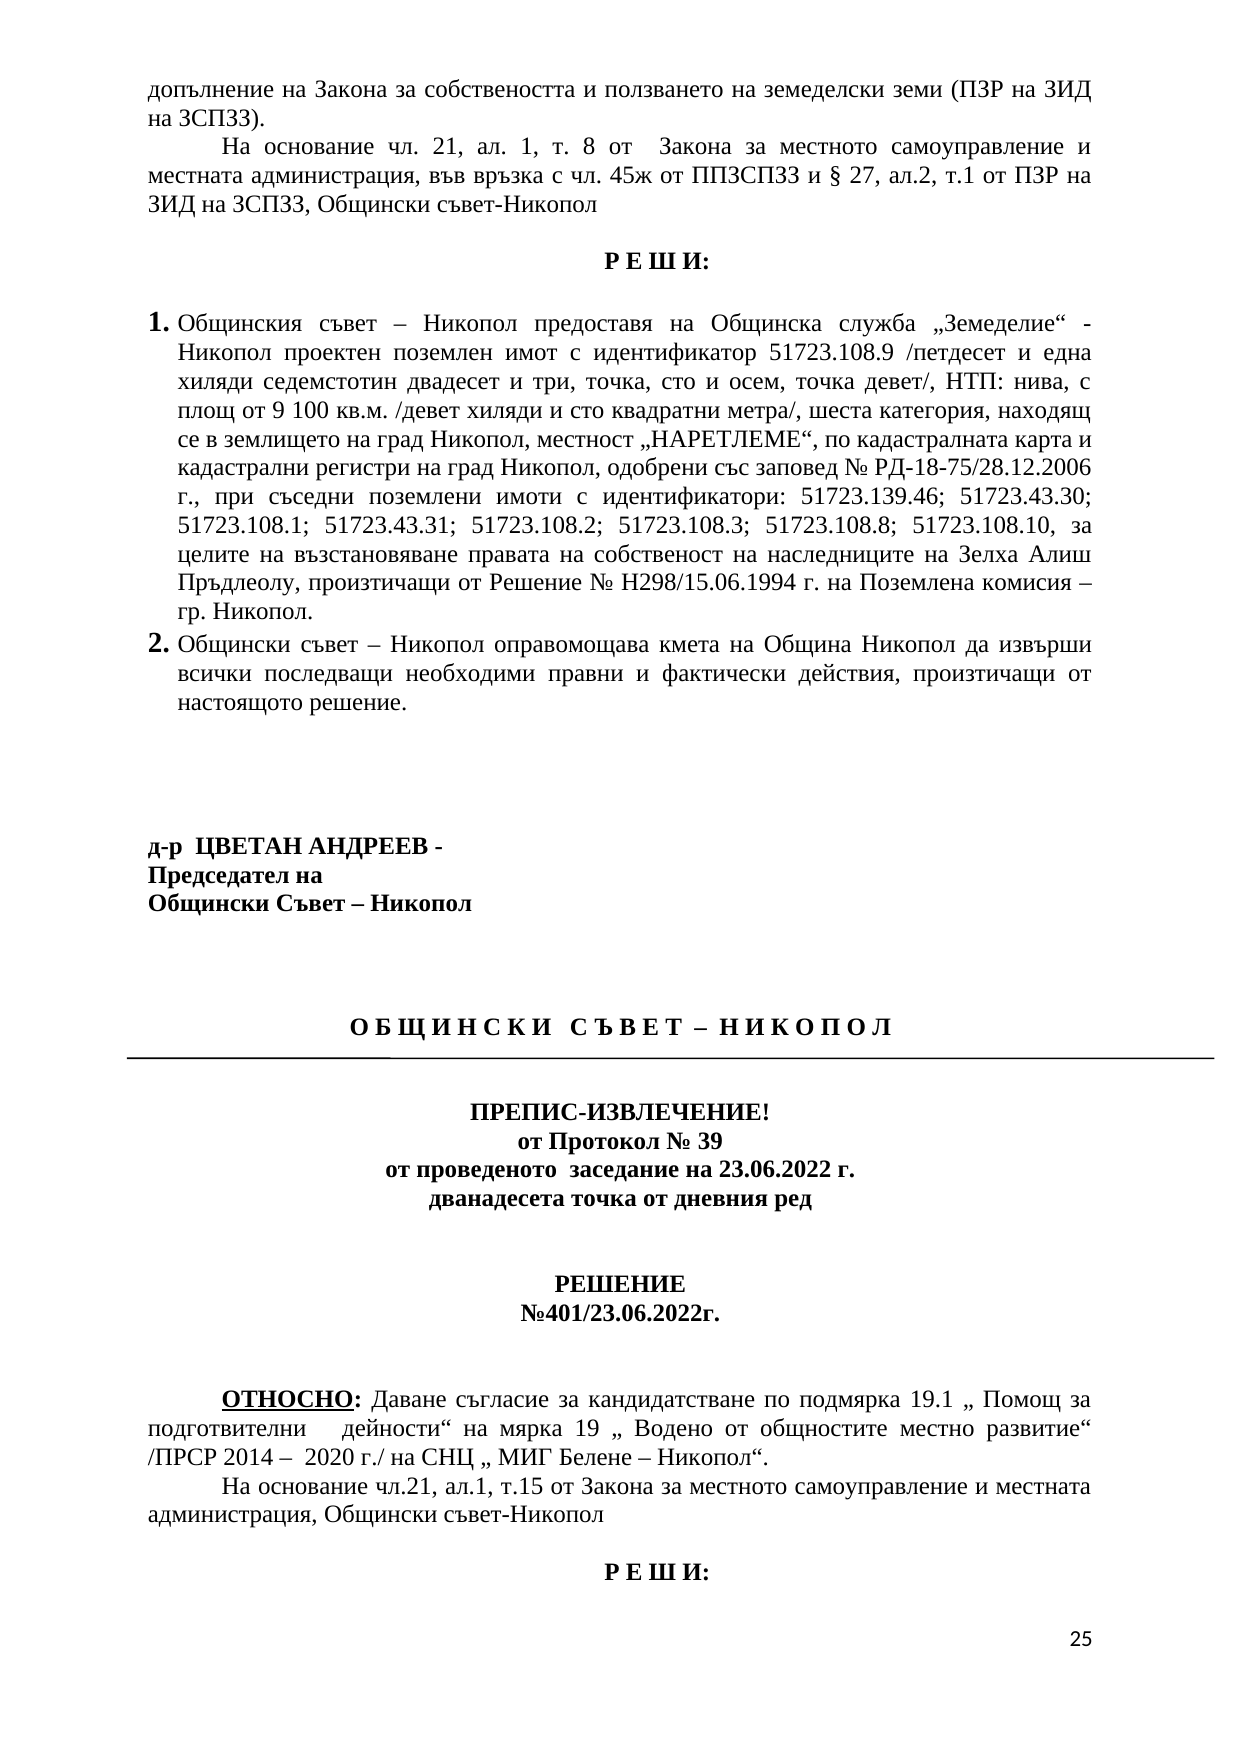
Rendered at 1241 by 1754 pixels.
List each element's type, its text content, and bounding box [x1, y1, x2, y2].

text дванадесета точка от дневния ред [148, 1183, 1092, 1212]
text ОТНОСНО: Даване съгласие за кандидатстване по подмярка 19.1 „ Помощ за подготвителни дейности“ на мярка 19 „ Водено от общностите местно развитие“ /ПРСР 2014 – 2020 г./ на СНЦ „ МИГ Белене – Никопол“. [148, 1384, 1092, 1471]
text Председател на [148, 860, 1092, 888]
text от проведеното заседание на 23.06.2022 г. [148, 1154, 1092, 1183]
text Общински Съвет – Никопол [148, 888, 1092, 917]
text На основание чл.21, ал.1, т.15 от Закона за местното самоуправление и местната администрация, Общински съвет-Никопол [148, 1471, 1092, 1528]
text РЕШЕНИЕ [148, 1269, 1092, 1298]
text д-р ЦВЕТАН АНДРЕЕВ - [148, 831, 1092, 860]
list Общинския съвет – Никопол предоставя на Общинска служба „Земеделие“ - Никопол проектен поземлен имот с идентификатор 51723.108.9 /петдесет и една хиляди седемстотин двадесет и три, точка, сто и осем, точка девет/, НТП: нива, с площ от 9 100 кв.м. /девет хиляди и сто квадратни метра/, шеста категория, находящ се в землището на град Никопол, местност „НАРЕТЛЕМЕ“, по кадастралната карта и кадастрални регистри на град Никопол, одобрени със заповед № РД-18-75/28.12.2006 г., при съседни поземлени имоти с идентификатори: 51723.139.46; 51723.43.30; 51723.108.1; 51723.43.31; 51723.108.2; 51723.108.3; 51723.108.8; 51723.108.10, за целите на възстановяване правата на собственост на наследниците на Зелха Алиш Пръдлеолу, произтичащи от Решение № Н298/15.06.1994 г. на Поземлена комисия – гр. Никопол. [148, 304, 1092, 625]
text Р Е Ш И: [148, 246, 1092, 275]
text О Б Щ И Н С К И С Ъ В Е Т – Н И К О П О Л [148, 1012, 1092, 1040]
text На основание чл. 21, ал. 1, т. 8 от Закона за местното самоуправление и местната администрация, във връзка с чл. 45ж от ППЗСПЗЗ и § 27, ал.2, т.1 от ПЗР на ЗИД на ЗСПЗЗ, Общински съвет-Никопол [148, 131, 1092, 218]
text Р Е Ш И: [148, 1557, 1092, 1586]
text ПРЕПИС-ИЗВЛЕЧЕНИЕ! [148, 1097, 1092, 1126]
text от Протокол № 39 [148, 1126, 1092, 1154]
list Общински съвет – Никопол оправомощава кмета на Община Никопол да извърши всички последващи необходими правни и фактически действия, произтичащи от настоящото решение. [148, 625, 1092, 716]
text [148, 74, 1092, 131]
text №401/23.06.2022г. [148, 1298, 1092, 1327]
